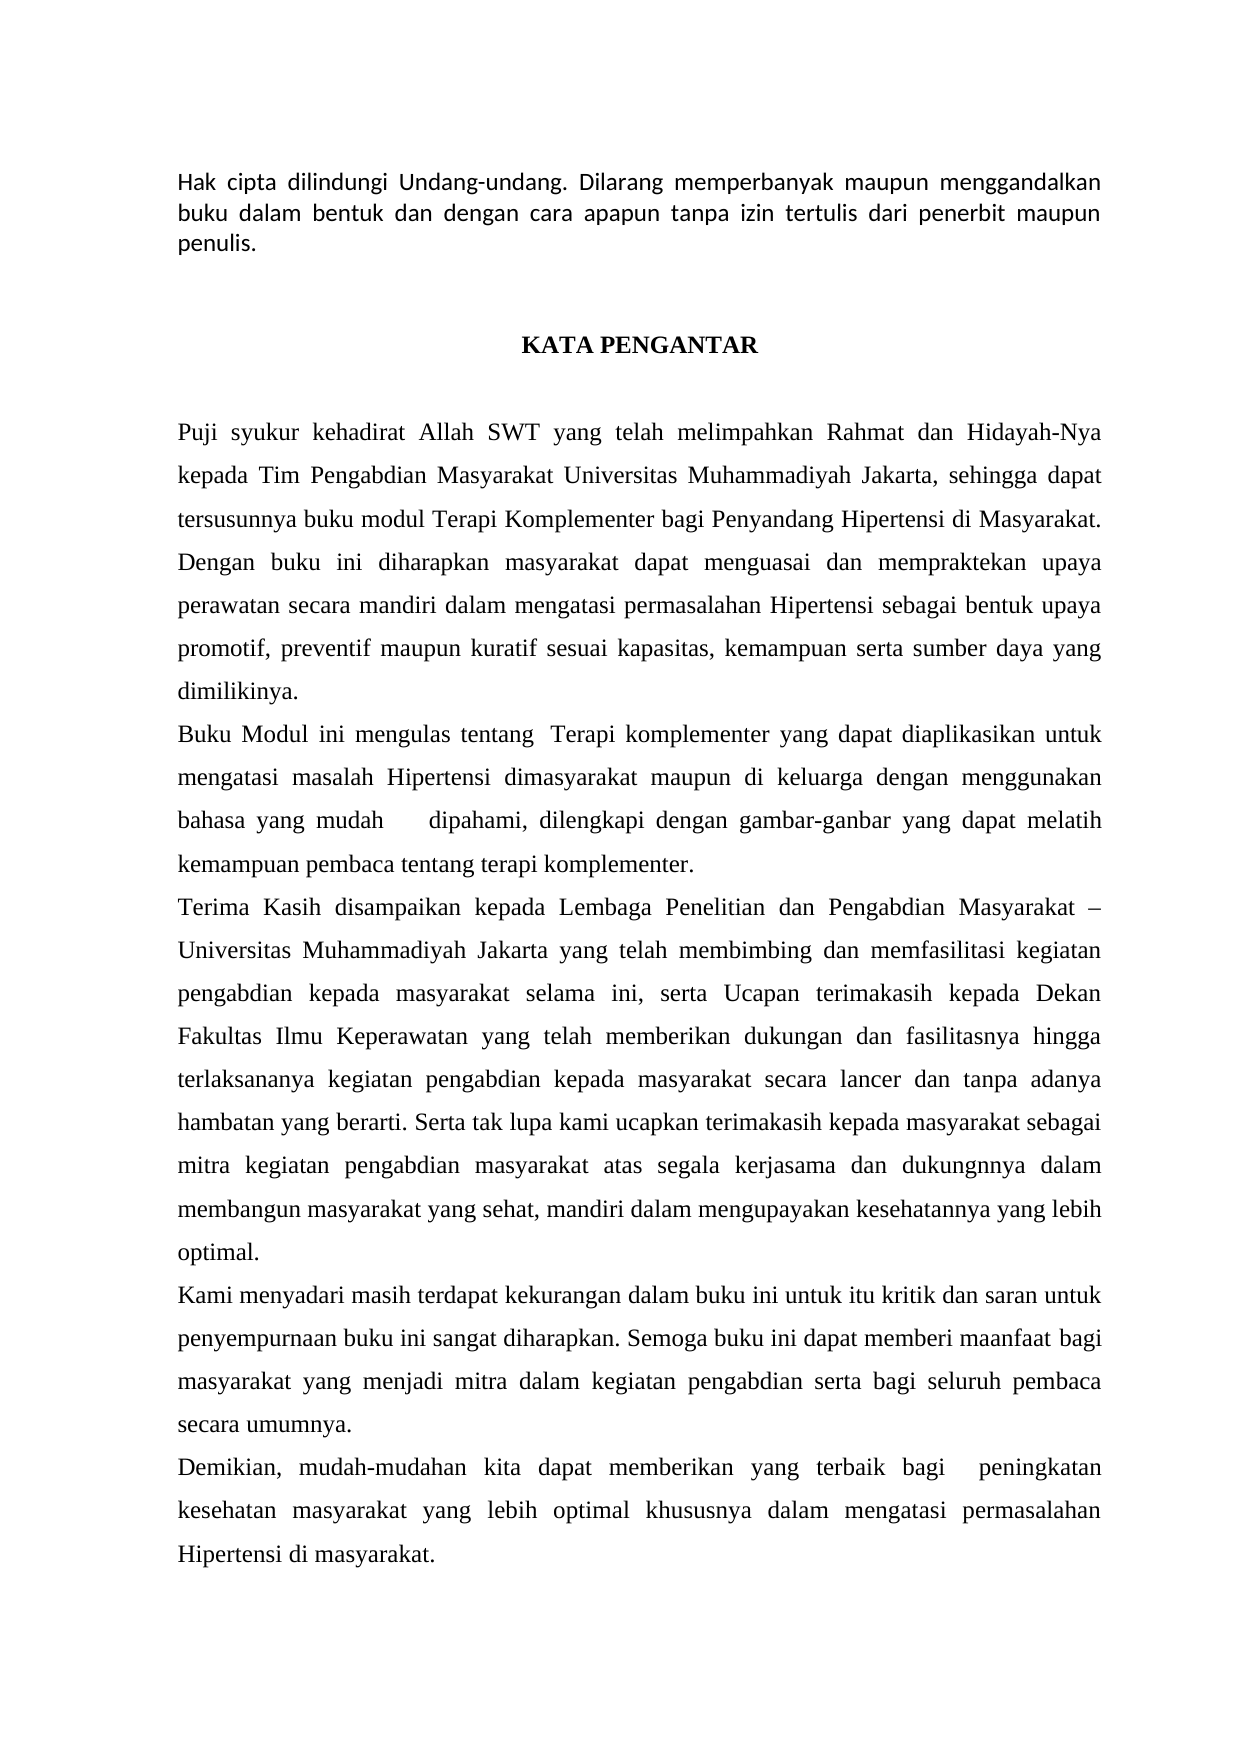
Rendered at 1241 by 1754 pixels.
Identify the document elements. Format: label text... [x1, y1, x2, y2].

text Kami menyadari masih terdapat kekurangan dalam buku ini untuk itu kritik dan saran untuk penyempurnaan buku ini sangat diharapkan. Semoga buku ini dapat memberi maanfaat bagi masyarakat yang menjadi mitra dalam kegiatan pengabdian serta bagi seluruh pembaca secara umumnya. [177, 1280, 1102, 1438]
text Puji syukur kehadirat Allah SWT yang telah melimpahkan Rahmat dan Hidayah-Nya kepada Tim Pengabdian Masyarakat Universitas Muhammadiyah Jakarta, sehingga dapat tersusunnya buku modul Terapi Komplementer bagi Penyandang Hipertensi di Masyarakat. Dengan buku ini diharapkan masyarakat dapat menguasai dan mempraktekan upaya perawatan secara mandiri dalam mengatasi permasalahan Hipertensi sebagai bentuk upaya promotif, preventif maupun kuratif sesuai kapasitas, kemampuan serta sumber daya yang dimilikinya. [177, 417, 1102, 705]
subtitle KATA PENGANTAR [177, 330, 1102, 359]
text Terima Kasih disampaikan kepada Lembaga Penelitian dan Pengabdian Masyarakat – Universitas Muhammadiyah Jakarta yang telah membimbing dan memfasilitasi kegiatan pengabdian kepada masyarakat selama ini, serta Ucapan terimakasih kepada Dekan Fakultas Ilmu Keperawatan yang telah memberikan dukungan dan fasilitasnya hingga terlaksananya kegiatan pengabdian kepada masyarakat secara lancer dan tanpa adanya hambatan yang berarti. Serta tak lupa kami ucapkan terimakasih kepada masyarakat sebagai mitra kegiatan pengabdian masyarakat atas segala kerjasama dan dukungnnya dalam membangun masyarakat yang sehat, mandiri dalam mengupayakan kesehatannya yang lebih optimal. [177, 892, 1102, 1266]
text Demikian, mudah-mudahan kita dapat memberikan yang terbaik bagi peningkatan kesehatan masyarakat yang lebih optimal khususnya dalam mengatasi permasalahan Hipertensi di masyarakat. [177, 1452, 1102, 1567]
text Buku Modul ini mengulas tentang Terapi komplementer yang dapat diaplikasikan untuk mengatasi masalah Hipertensi dimasyarakat maupun di keluarga dengan menggunakan bahasa yang mudah dipahami, dilengkapi dengan gambar-ganbar yang dapat melatih kemampuan pembaca tentang terapi komplementer. [177, 719, 1102, 877]
subtitle Hak cipta dilindungi Undang-undang. Dilarang memperbanyak maupun menggandalkan buku dalam bentuk dan dengan cara apapun tanpa izin tertulis dari penerbit maupun penulis. [177, 167, 1102, 258]
